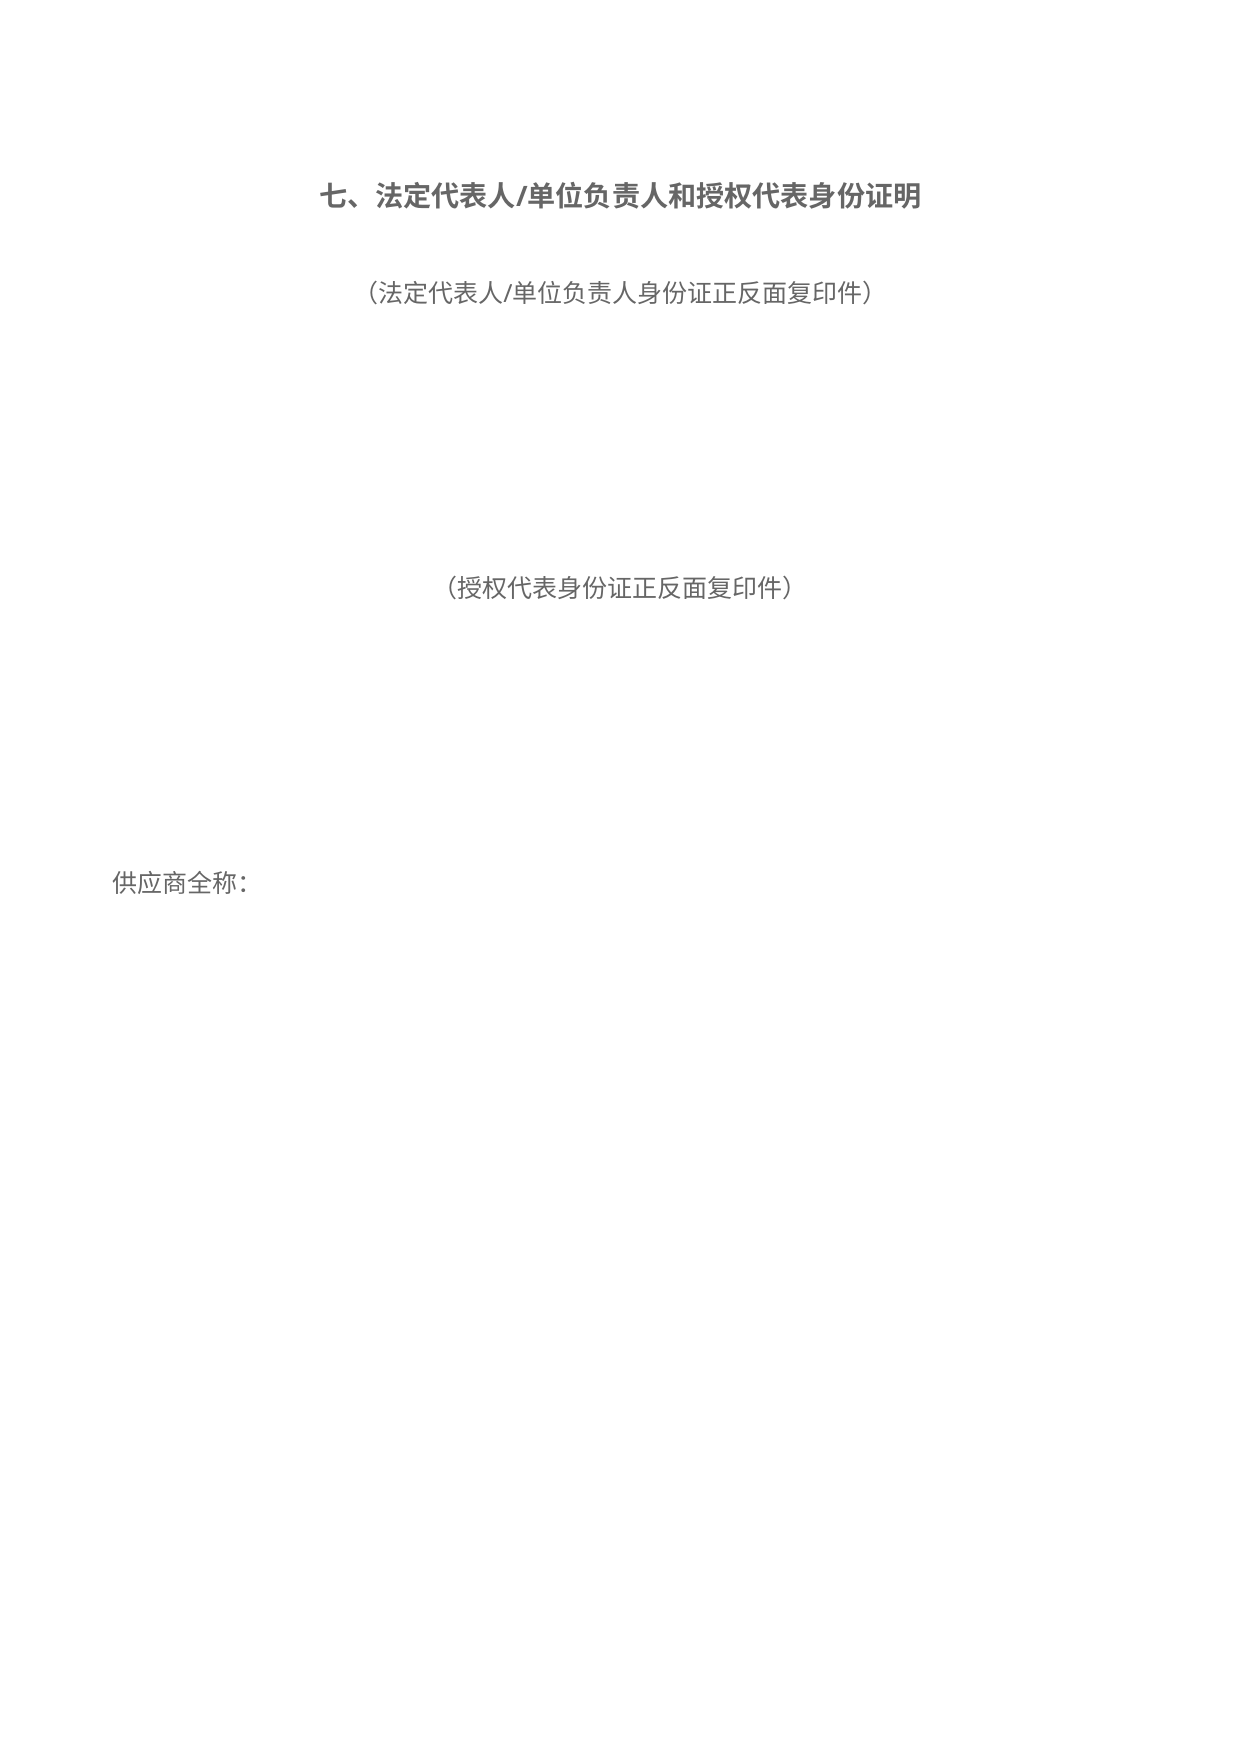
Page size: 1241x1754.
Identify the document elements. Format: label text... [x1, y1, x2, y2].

text 供应商全称： [112, 849, 1128, 914]
text （法定代表人/单位负责人身份证正反面复印件） [112, 259, 1128, 324]
text （授权代表身份证正反面复印件） [112, 554, 1128, 619]
text 七、法定代表人/单位负责人和授权代表身份证明 [112, 162, 1128, 227]
